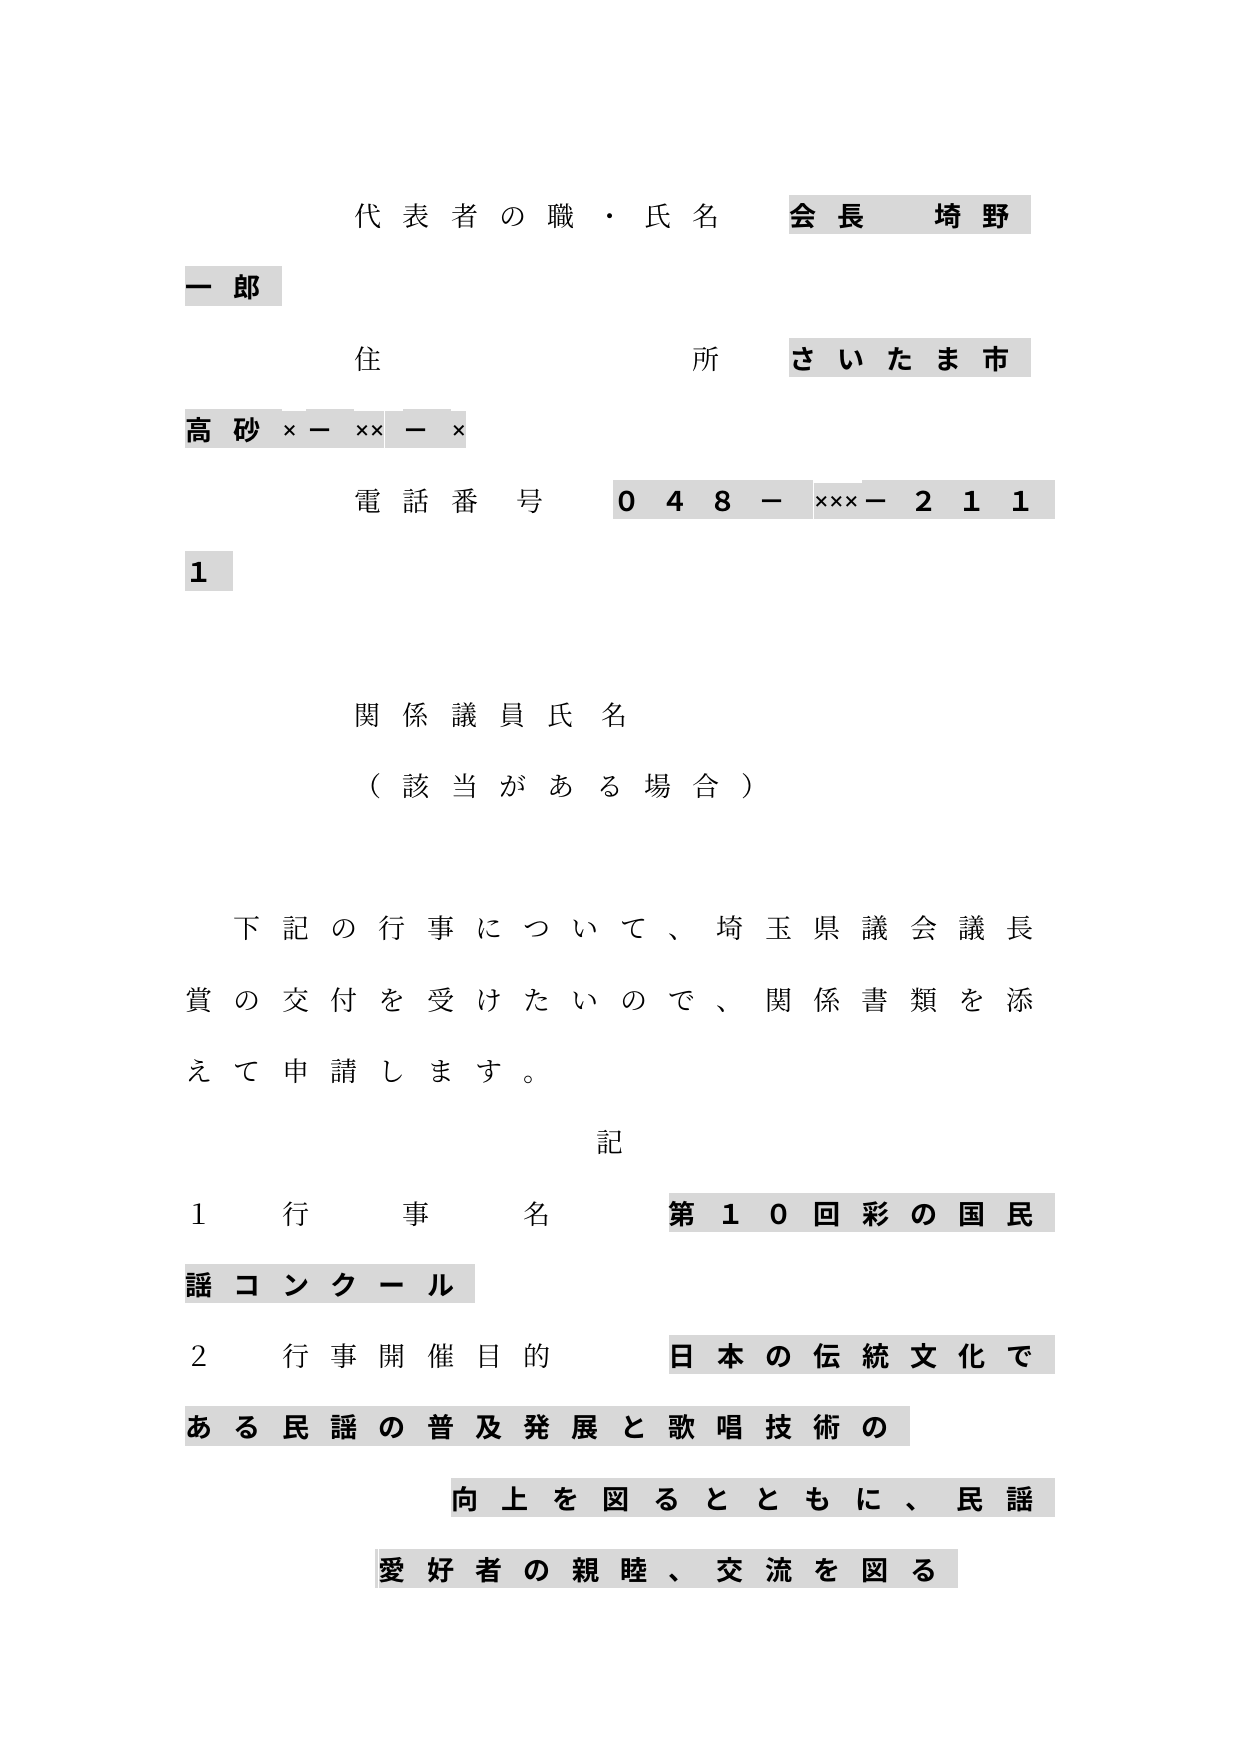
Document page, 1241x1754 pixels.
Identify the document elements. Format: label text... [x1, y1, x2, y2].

text 電話番号 ０４８－×××－２１１１ [185, 464, 1055, 607]
text 向上を図るとともに、民謡愛好者の親睦、交流を図る [375, 1462, 1055, 1604]
text ２ 行事開催目的 日本の伝統文化である民謡の普及発展と歌唱技術の [185, 1319, 1055, 1462]
text （該当がある場合） [185, 749, 1055, 820]
text 代表者の職・氏名 会長 埼野 一郎 [185, 179, 1055, 322]
text １ 行 事 名 第１０回彩の国民謡コンクール [185, 1177, 1055, 1319]
text 記 [185, 1105, 1055, 1177]
text 住 所 さいたま市高砂×－××－× [185, 322, 1055, 464]
text 下記の行事について、埼玉県議会議長賞の交付を受けたいので、関係書類を添えて申請します。 [185, 892, 1055, 1105]
text 関係議員氏名 [185, 678, 1055, 749]
